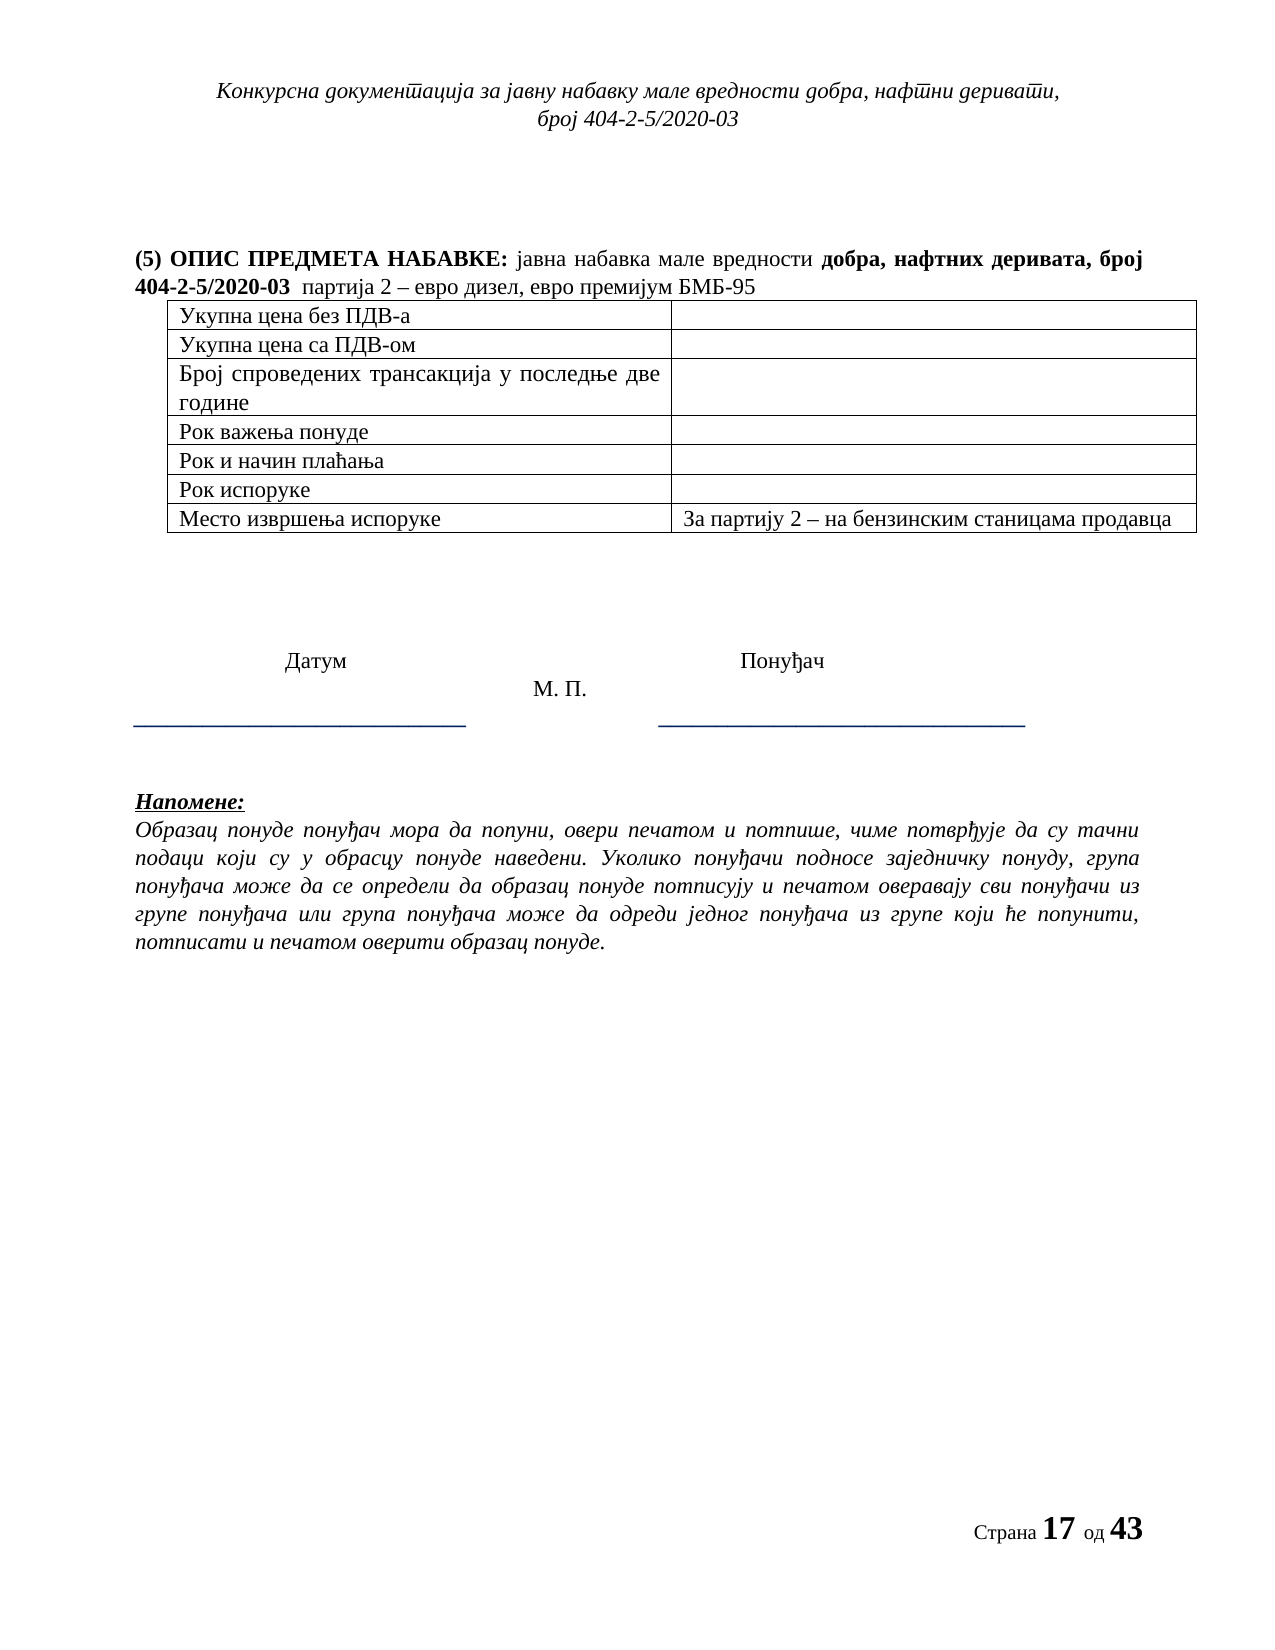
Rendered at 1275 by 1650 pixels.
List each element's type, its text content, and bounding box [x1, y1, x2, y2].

table_cell За партију 2 – на бензинским станицама продавца [672, 504, 1196, 532]
table_header [672, 301, 1196, 329]
table_cell Укупна цена са ПДВ-ом [168, 330, 671, 358]
text (5) ОПИС ПРЕДМЕТА НАБАВКЕ: јавна набавка мале вредности добра, нафтних деривата, број 404-2-5/2020-03 партија 2 – евро дизел, евро премијум БМБ-95 [135, 243, 1143, 299]
table_cell [672, 359, 1196, 415]
text Датум Понуђач [210, 645, 1143, 673]
text _____________________________ ________________________________ [135, 702, 1143, 730]
text Образац понуде понуђач мора да попуни, овери печатом и потпише, чиме потврђује да су тачни подаци који су у обрасцу понуде наведени. Уколико понуђачи подносе заједничку понуду, група понуђача може да се определи да образац понуде потписују и печатом оверавају сви понуђачи из групе понуђача или група понуђача може да одреди једног понуђача из групе који ће попунити, потписати и печатом оверити образац понуде. [135, 814, 1143, 955]
table_cell [672, 475, 1196, 503]
table_cell Рок и начин плаћања [168, 445, 671, 473]
table_cell Број спроведених трансакција у последње две године [168, 359, 671, 415]
table_cell [672, 445, 1196, 473]
text М. П. [435, 673, 1143, 702]
table_cell [672, 416, 1196, 444]
table_header Укупна цена без ПДВ-а [168, 301, 671, 329]
table_cell [672, 330, 1196, 358]
table_cell Рок важења понуде [168, 416, 671, 444]
text Напомене: [135, 786, 1143, 814]
table_cell Место извршења испоруке [168, 504, 671, 532]
table_cell Рок испоруке [168, 475, 671, 503]
